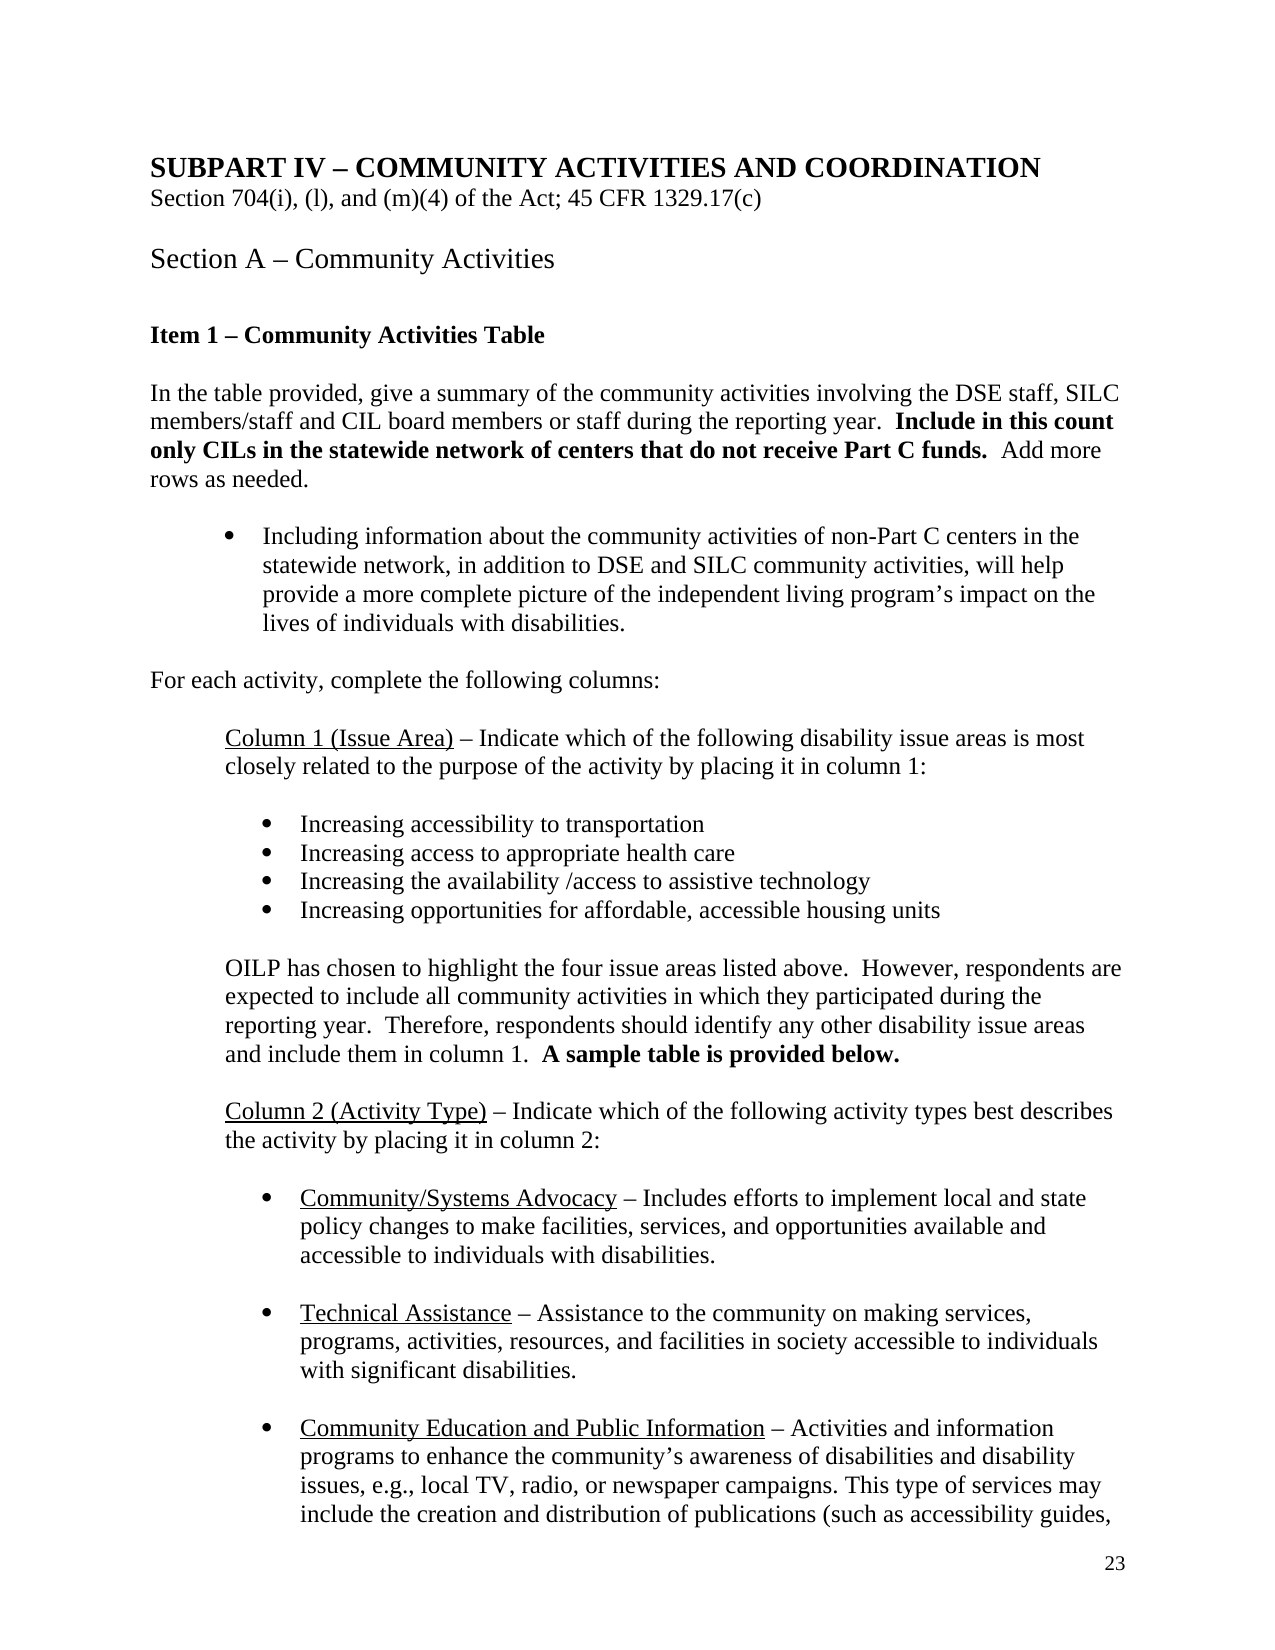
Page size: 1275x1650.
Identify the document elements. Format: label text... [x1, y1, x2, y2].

list Technical Assistance – Assistance to the community on making services, programs, activities, resources, and facilities in society accessible to individuals with significant disabilities. [262, 1298, 1125, 1384]
subtitle Item 1 – Community Activities Table [150, 320, 1125, 349]
subtitle Subpart IV – Community Activities AND coordination [150, 150, 1125, 183]
list Increasing opportunities for affordable, accessible housing units [262, 895, 1125, 924]
list Increasing access to appropriate health care [262, 838, 1125, 866]
subtitle For each activity, complete the following columns: [150, 665, 1125, 694]
subtitle Section A – Community Activities [150, 241, 1125, 274]
text Column 1 (Issue Area) – Indicate which of the following disability issue areas is most closely related to the purpose of the activity by placing it in column 1: [225, 723, 1125, 780]
text Section 704(i), (l), and (m)(4) of the Act; 45 CFR 1329.17(c) [150, 183, 1125, 212]
list Increasing accessibility to transportation [262, 809, 1125, 838]
list Community/Systems Advocacy – Includes efforts to implement local and state policy changes to make facilities, services, and opportunities available and accessible to individuals with disabilities. [262, 1183, 1125, 1269]
text OILP has chosen to highlight the four issue areas listed above. However, respondents are expected to include all community activities in which they participated during the reporting year. Therefore, respondents should identify any other disability issue areas and include them in column 1. A sample table is provided below. [225, 953, 1125, 1068]
text In the table provided, give a summary of the community activities involving the DSE staff, SILC members/staff and CIL board members or staff during the reporting year. Include in this count only CILs in the statewide network of centers that do not receive Part C funds. Add more rows as needed. [150, 378, 1125, 493]
list Increasing the availability /access to assistive technology [262, 866, 1125, 895]
subtitle Including information about the community activities of non-Part C centers in the statewide network, in addition to DSE and SILC community activities, will help provide a more complete picture of the independent living program’s impact on the lives of individuals with disabilities. [225, 521, 1125, 636]
text Column 2 (Activity Type) – Indicate which of the following activity types best describes the activity by placing it in column 2: [225, 1096, 1125, 1154]
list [262, 1413, 1125, 1528]
